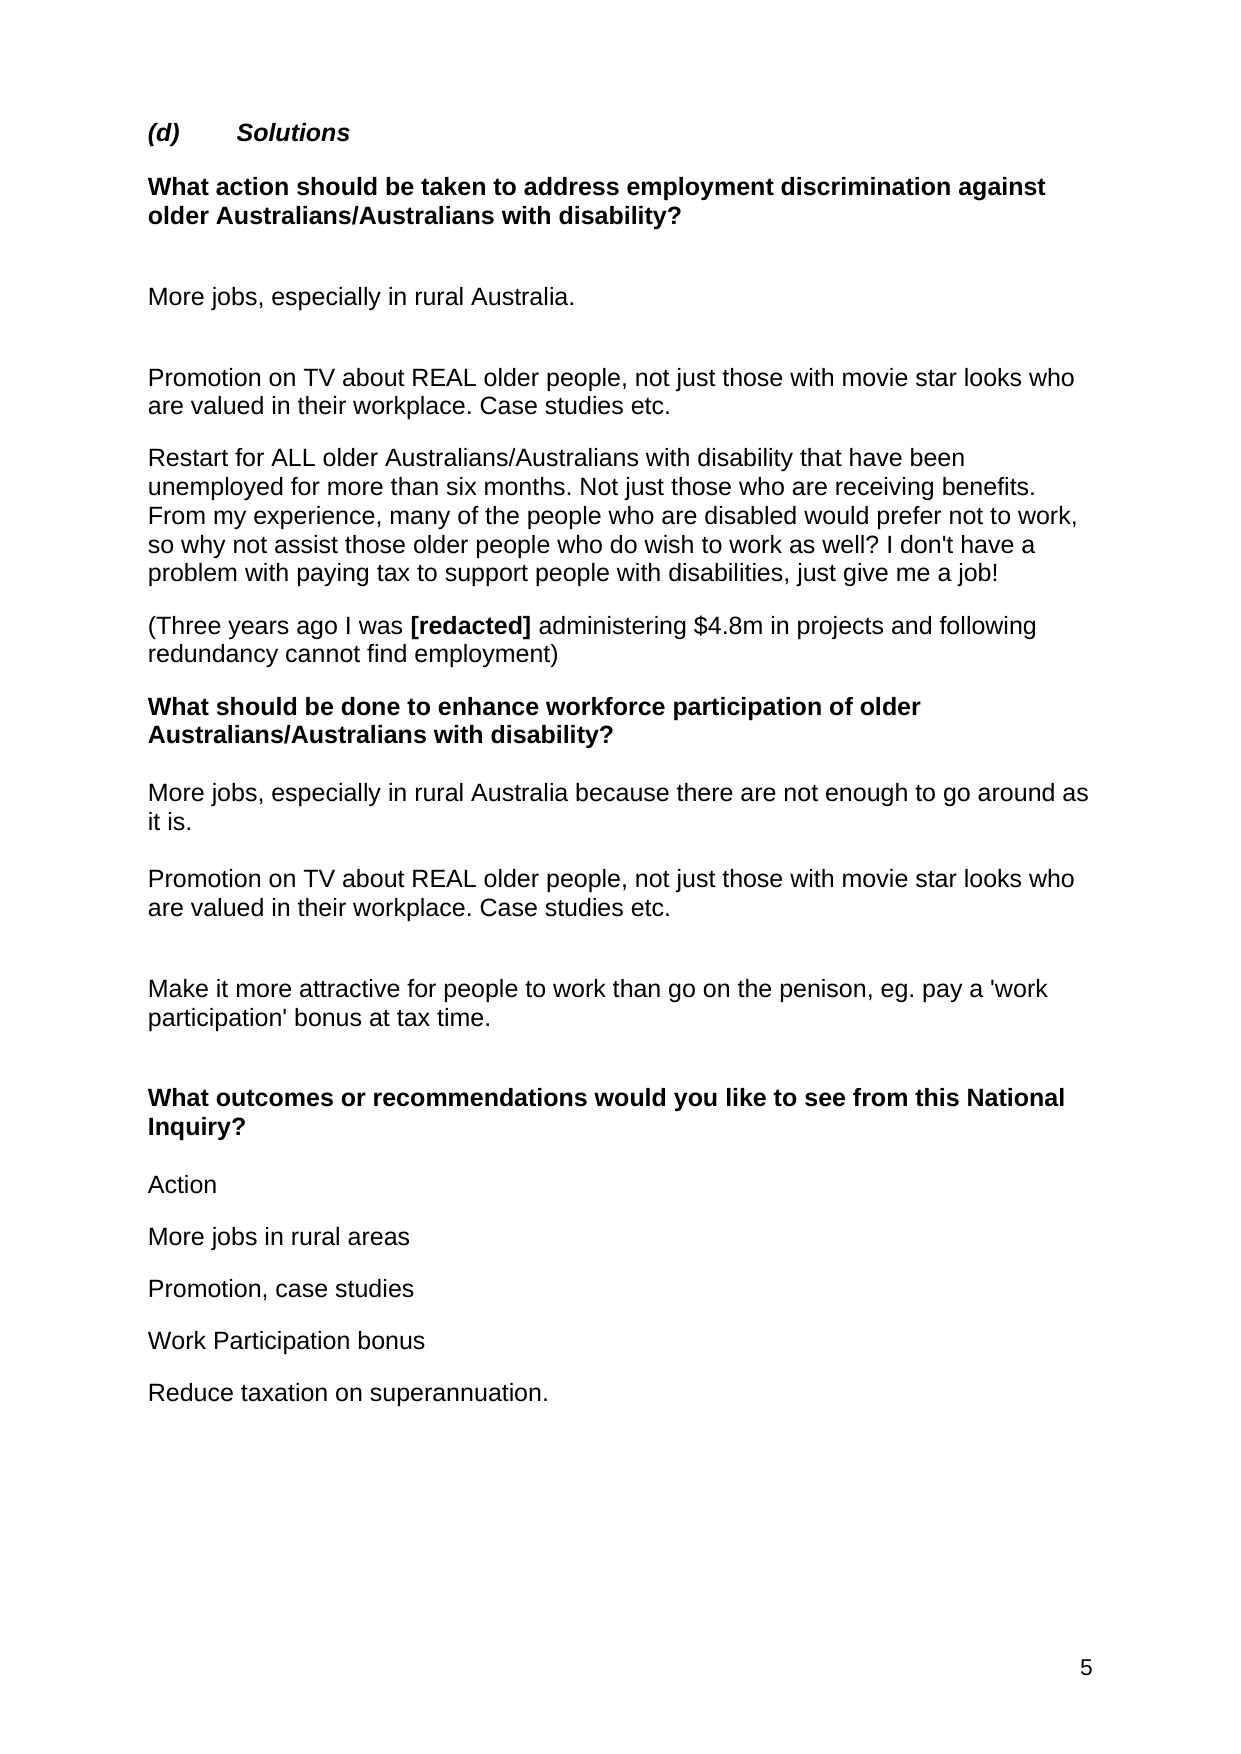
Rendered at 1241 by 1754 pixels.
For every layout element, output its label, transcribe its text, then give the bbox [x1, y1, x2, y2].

text Promotion on TV about REAL older people, not just those with movie star looks who are valued in their workplace. Case studies etc. [148, 362, 1092, 420]
text More jobs in rural areas [148, 1222, 1092, 1251]
text More jobs, especially in rural Australia because there are not enough to go around as it is. [148, 778, 1092, 835]
text Work Participation bonus [148, 1326, 1092, 1355]
text Restart for ALL older Australians/Australians with disability that have been unemployed for more than six months. Not just those who are receiving benefits. From my experience, many of the people who are disabled would prefer not to work, so why not assist those older people who do wish to work as well? I don't have a problem with paying tax to support people with disabilities, just give me a job! [148, 443, 1092, 587]
text Make it more attractive for people to work than go on the penison, eg. pay a 'work participation' bonus at tax time. [148, 974, 1092, 1060]
subtitle Solutions [148, 118, 1092, 147]
text (Three years ago I was [redacted] administering $4.8m in projects and following redundancy cannot find employment) [148, 611, 1092, 668]
text Reduce taxation on superannuation. [148, 1378, 1092, 1407]
text More jobs, especially in rural Australia. [148, 282, 1092, 339]
text Promotion on TV about REAL older people, not just those with movie star looks who are valued in their workplace. Case studies etc. [148, 864, 1092, 922]
text Promotion, case studies [148, 1274, 1092, 1303]
text What action should be taken to address employment discrimination against older Australians/Australians with disability? [148, 172, 1092, 229]
text What outcomes or recommendations would you like to see from this National Inquiry? [148, 1083, 1092, 1141]
text What should be done to enhance workforce participation of older Australians/Australians with disability? [148, 692, 1092, 749]
text Action [148, 1170, 1092, 1198]
